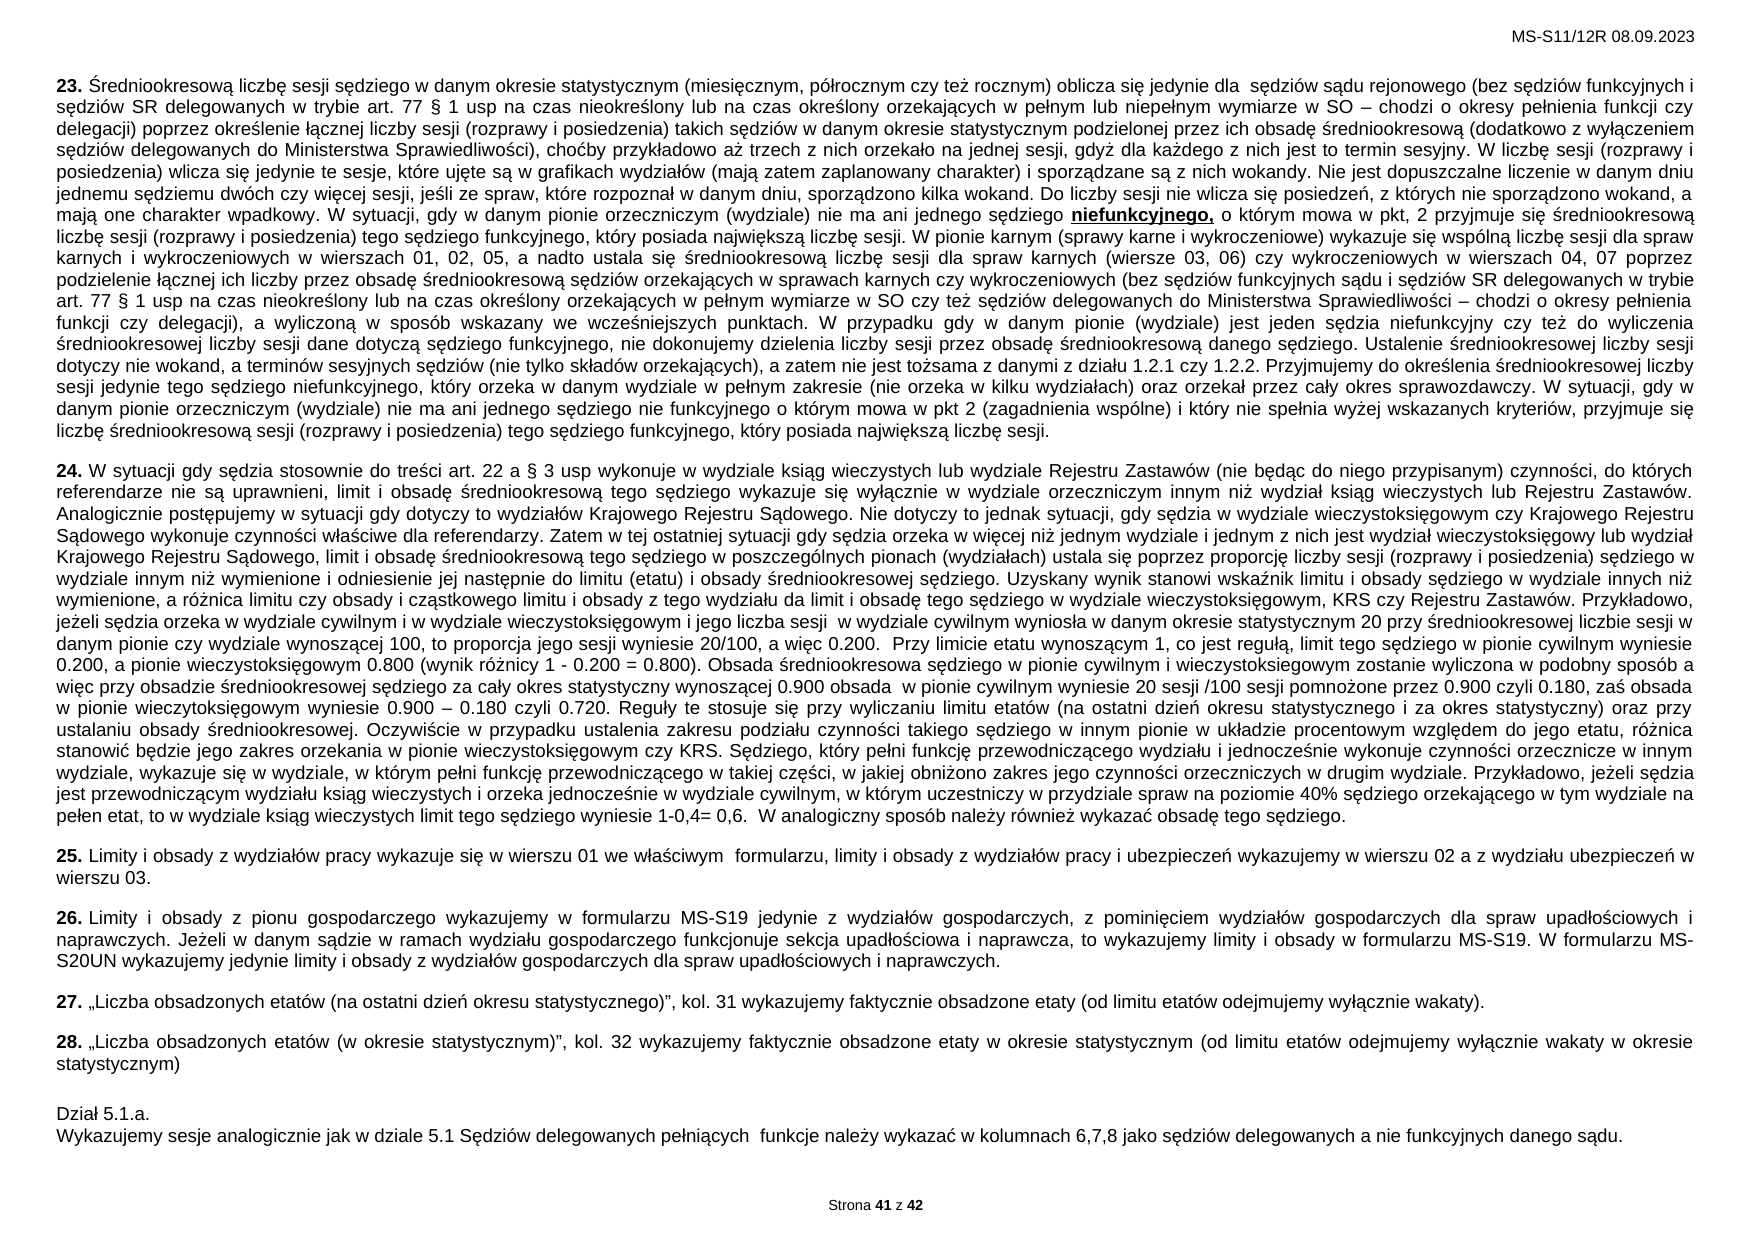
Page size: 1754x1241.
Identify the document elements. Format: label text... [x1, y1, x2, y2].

list Średniookresową liczbę sesji sędziego w danym okresie statystycznym (miesięcznym, półrocznym czy też rocznym) oblicza się jedynie dla sędziów sądu rejonowego (bez sędziów funkcyjnych i sędziów SR delegowanych w trybie art. 77 § 1 usp na czas nieokreślony lub na czas określony orzekających w pełnym lub niepełnym wymiarze w SO – chodzi o okresy pełnienia funkcji czy delegacji) poprzez określenie łącznej liczby sesji (rozprawy i posiedzenia) takich sędziów w danym okresie statystycznym podzielonej przez ich obsadę średniookresową (dodatkowo z wyłączeniem sędziów delegowanych do Ministerstwa Sprawiedliwości), choćby przykładowo aż trzech z nich orzekało na jednej sesji, gdyż dla każdego z nich jest to termin sesyjny. W liczbę sesji (rozprawy i posiedzenia) wlicza się jedynie te sesje, które ujęte są w grafikach wydziałów (mają zatem zaplanowany charakter) i sporządzane są z nich wokandy. Nie jest dopuszczalne liczenie w danym dniu jednemu sędziemu dwóch czy więcej sesji, jeśli ze spraw, które rozpoznał w danym dniu, sporządzono kilka wokand. Do liczby sesji nie wlicza się posiedzeń, z których nie sporządzono wokand, a mają one charakter wpadkowy. W sytuacji, gdy w danym pionie orzeczniczym (wydziale) nie ma ani jednego sędziego niefunkcyjnego, o którym mowa w pkt, 2 przyjmuje się średniookresową liczbę sesji (rozprawy i posiedzenia) tego sędziego funkcyjnego, który posiada największą liczbę sesji. W pionie karnym (sprawy karne i wykroczeniowe) wykazuje się wspólną liczbę sesji dla spraw karnych i wykroczeniowych w wierszach 01, 02, 05, a nadto ustala się średniookresową liczbę sesji dla spraw karnych (wiersze 03, 06) czy wykroczeniowych w wierszach 04, 07 poprzez podzielenie łącznej ich liczby przez obsadę średniookresową sędziów orzekających w sprawach karnych czy wykroczeniowych (bez sędziów funkcyjnych sądu i sędziów SR delegowanych w trybie art. 77 § 1 usp na czas nieokreślony lub na czas określony orzekających w pełnym wymiarze w SO czy też sędziów delegowanych do Ministerstwa Sprawiedliwości – chodzi o okresy pełnienia funkcji czy delegacji), a wyliczoną w sposób wskazany we wcześniejszych punktach. W przypadku gdy w danym pionie (wydziale) jest jeden sędzia niefunkcyjny czy też do wyliczenia średniookresowej liczby sesji dane dotyczą sędziego funkcyjnego, nie dokonujemy dzielenia liczby sesji przez obsadę średniookresową danego sędziego. Ustalenie średniookresowej liczby sesji dotyczy nie wokand, a terminów sesyjnych sędziów (nie tylko składów orzekających), a zatem nie jest tożsama z danymi z działu 1.2.1 czy 1.2.2. Przyjmujemy do określenia średniookresowej liczby sesji jedynie tego sędziego niefunkcyjnego, który orzeka w danym wydziale w pełnym zakresie (nie orzeka w kilku wydziałach) oraz orzekał przez cały okres sprawozdawczy. W sytuacji, gdy w danym pionie orzeczniczym (wydziale) nie ma ani jednego sędziego nie funkcyjnego o którym mowa w pkt 2 (zagadnienia wspólne) i który nie spełnia wyżej wskazanych kryteriów, przyjmuje się liczbę średniookresową sesji (rozprawy i posiedzenia) tego sędziego funkcyjnego, który posiada największą liczbę sesji. [56, 74, 1695, 441]
text Dział 5.1.a. [56, 1103, 1695, 1124]
list W sytuacji gdy sędzia stosownie do treści art. 22 a § 3 usp wykonuje w wydziale ksiąg wieczystych lub wydziale Rejestru Zastawów (nie będąc do niego przypisanym) czynności, do których referendarze nie są uprawnieni, limit i obsadę średniookresową tego sędziego wykazuje się wyłącznie w wydziale orzeczniczym innym niż wydział ksiąg wieczystych lub Rejestru Zastawów. Analogicznie postępujemy w sytuacji gdy dotyczy to wydziałów Krajowego Rejestru Sądowego. Nie dotyczy to jednak sytuacji, gdy sędzia w wydziale wieczystoksięgowym czy Krajowego Rejestru Sądowego wykonuje czynności właściwe dla referendarzy. Zatem w tej ostatniej sytuacji gdy sędzia orzeka w więcej niż jednym wydziale i jednym z nich jest wydział wieczystoksięgowy lub wydział Krajowego Rejestru Sądowego, limit i obsadę średniookresową tego sędziego w poszczególnych pionach (wydziałach) ustala się poprzez proporcję liczby sesji (rozprawy i posiedzenia) sędziego w wydziale innym niż wymienione i odniesienie jej następnie do limitu (etatu) i obsady średniookresowej sędziego. Uzyskany wynik stanowi wskaźnik limitu i obsady sędziego w wydziale innych niż wymienione, a różnica limitu czy obsady i cząstkowego limitu i obsady z tego wydziału da limit i obsadę tego sędziego w wydziale wieczystoksięgowym, KRS czy Rejestru Zastawów. Przykładowo, jeżeli sędzia orzeka w wydziale cywilnym i w wydziale wieczystoksięgowym i jego liczba sesji w wydziale cywilnym wyniosła w danym okresie statystycznym 20 przy średniookresowej liczbie sesji w danym pionie czy wydziale wynoszącej 100, to proporcja jego sesji wyniesie 20/100, a więc 0.200. Przy limicie etatu wynoszącym 1, co jest regułą, limit tego sędziego w pionie cywilnym wyniesie 0.200, a pionie wieczystoksięgowym 0.800 (wynik różnicy 1 - 0.200 = 0.800). Obsada średniookresowa sędziego w pionie cywilnym i wieczystoksiegowym zostanie wyliczona w podobny sposób a więc przy obsadzie średniookresowej sędziego za cały okres statystyczny wynoszącej 0.900 obsada w pionie cywilnym wyniesie 20 sesji /100 sesji pomnożone przez 0.900 czyli 0.180, zaś obsada w pionie wieczytoksięgowym wyniesie 0.900 – 0.180 czyli 0.720. Reguły te stosuje się przy wyliczaniu limitu etatów (na ostatni dzień okresu statystycznego i za okres statystyczny) oraz przy ustalaniu obsady średniookresowej. Oczywiście w przypadku ustalenia zakresu podziału czynności takiego sędziego w innym pionie w układzie procentowym względem do jego etatu, różnica stanowić będzie jego zakres orzekania w pionie wieczystoksięgowym czy KRS. Sędziego, który pełni funkcję przewodniczącego wydziału i jednocześnie wykonuje czynności orzecznicze w innym wydziale, wykazuje się w wydziale, w którym pełni funkcję przewodniczącego w takiej części, w jakiej obniżono zakres jego czynności orzeczniczych w drugim wydziale. Przykładowo, jeżeli sędzia jest przewodniczącym wydziału ksiąg wieczystych i orzeka jednocześnie w wydziale cywilnym, w którym uczestniczy w przydziale spraw na poziomie 40% sędziego orzekającego w tym wydziale na pełen etat, to w wydziale ksiąg wieczystych limit tego sędziego wyniesie 1-0,4= 0,6. W analogiczny sposób należy również wykazać obsadę tego sędziego. [56, 460, 1695, 826]
list „Liczba obsadzonych etatów (na ostatni dzień okresu statystycznego)”, kol. 31 wykazujemy faktycznie obsadzone etaty (od limitu etatów odejmujemy wyłącznie wakaty). [56, 990, 1695, 1012]
list „Liczba obsadzonych etatów (w okresie statystycznym)”, kol. 32 wykazujemy faktycznie obsadzone etaty w okresie statystycznym (od limitu etatów odejmujemy wyłącznie wakaty w okresie statystycznym) [56, 1031, 1695, 1074]
text Wykazujemy sesje analogicznie jak w dziale 5.1 Sędziów delegowanych pełniących funkcje należy wykazać w kolumnach 6,7,8 jako sędziów delegowanych a nie funkcyjnych danego sądu. [56, 1124, 1695, 1146]
list Limity i obsady z pionu gospodarczego wykazujemy w formularzu MS-S19 jedynie z wydziałów gospodarczych, z pominięciem wydziałów gospodarczych dla spraw upadłościowych i naprawczych. Jeżeli w danym sądzie w ramach wydziału gospodarczego funkcjonuje sekcja upadłościowa i naprawcza, to wykazujemy limity i obsady w formularzu MS-S19. W formularzu MS-S20UN wykazujemy jedynie limity i obsady z wydziałów gospodarczych dla spraw upadłościowych i naprawczych. [56, 907, 1695, 972]
list Limity i obsady z wydziałów pracy wykazuje się w wierszu 01 we właściwym formularzu, limity i obsady z wydziałów pracy i ubezpieczeń wykazujemy w wierszu 02 a z wydziału ubezpieczeń w wierszu 03. [56, 845, 1695, 888]
